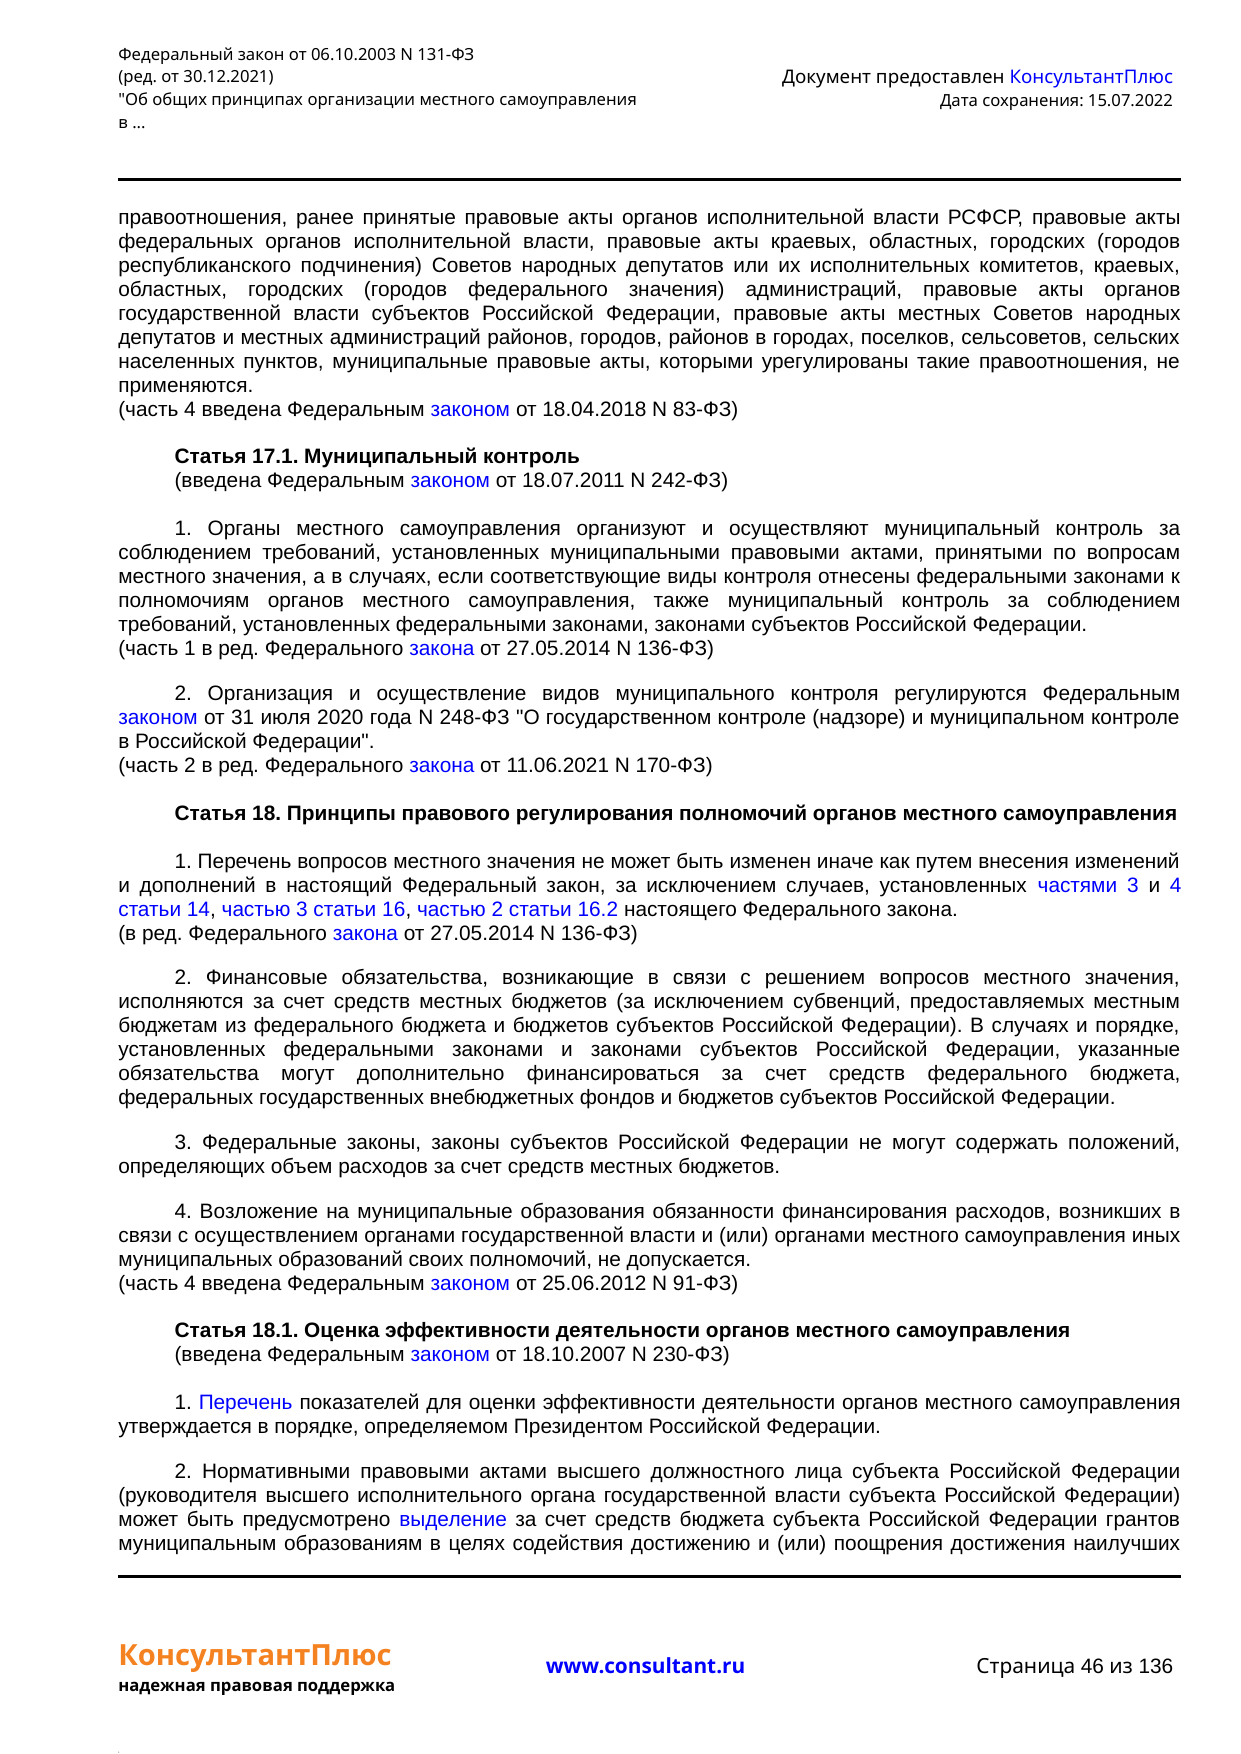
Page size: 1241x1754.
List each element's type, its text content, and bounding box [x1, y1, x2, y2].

text (часть 4 введена Федеральным законом от 25.06.2012 N 91-ФЗ) [118, 1270, 1181, 1294]
text 1. Органы местного самоуправления организуют и осуществляют муниципальный контроль за соблюдением требований, установленных муниципальными правовыми актами, принятыми по вопросам местного значения, а в случаях, если соответствующие виды контроля отнесены федеральными законами к полномочиям органов местного самоуправления, также муниципальный контроль за соблюдением требований, установленных федеральными законами, законами субъектов Российской Федерации. [118, 516, 1181, 636]
text (введена Федеральным законом от 18.07.2011 N 242-ФЗ) [118, 468, 1181, 492]
text 2. Финансовые обязательства, возникающие в связи с решением вопросов местного значения, исполняются за счет средств местных бюджетов (за исключением субвенций, предоставляемых местным бюджетам из федерального бюджета и бюджетов субъектов Российской Федерации). В случаях и порядке, установленных федеральными законами и законами субъектов Российской Федерации, указанные обязательства могут дополнительно финансироваться за счет средств федерального бюджета, федеральных государственных внебюджетных фондов и бюджетов субъектов Российской Федерации. [118, 965, 1181, 1109]
title Статья 17.1. Муниципальный контроль [118, 444, 1181, 468]
title Статья 18.1. Оценка эффективности деятельности органов местного самоуправления [118, 1318, 1181, 1342]
title Статья 18. Принципы правового регулирования полномочий органов местного самоуправления [118, 801, 1181, 824]
text 4. Возложение на муниципальные образования обязанности финансирования расходов, возникших в связи с осуществлением органами государственной власти и (или) органами местного самоуправления иных муниципальных образований своих полномочий, не допускается. [118, 1198, 1181, 1270]
text (введена Федеральным законом от 18.10.2007 N 230-ФЗ) [118, 1342, 1181, 1366]
text (часть 4 введена Федеральным законом от 18.04.2018 N 83-ФЗ) [118, 396, 1181, 420]
text (часть 2 в ред. Федерального закона от 11.06.2021 N 170-ФЗ) [118, 753, 1181, 777]
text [118, 1459, 1181, 1555]
text (часть 1 в ред. Федерального закона от 27.05.2014 N 136-ФЗ) [118, 636, 1181, 660]
text 2. Организация и осуществление видов муниципального контроля регулируются Федеральным законом от 31 июля 2020 года N 248-ФЗ "О государственном контроле (надзоре) и муниципальном контроле в Российской Федерации". [118, 681, 1181, 753]
text (в ред. Федерального закона от 27.05.2014 N 136-ФЗ) [118, 920, 1181, 944]
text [118, 205, 1181, 396]
text 3. Федеральные законы, законы субъектов Российской Федерации не могут содержать положений, определяющих объем расходов за счет средств местных бюджетов. [118, 1130, 1181, 1178]
text 1. Перечень вопросов местного значения не может быть изменен иначе как путем внесения изменений и дополнений в настоящий Федеральный закон, за исключением случаев, установленных частями 3 и 4 статьи 14, частью 3 статьи 16, частью 2 статьи 16.2 настоящего Федерального закона. [118, 848, 1181, 920]
text 1. Перечень показателей для оценки эффективности деятельности органов местного самоуправления утверждается в порядке, определяемом Президентом Российской Федерации. [118, 1390, 1181, 1438]
